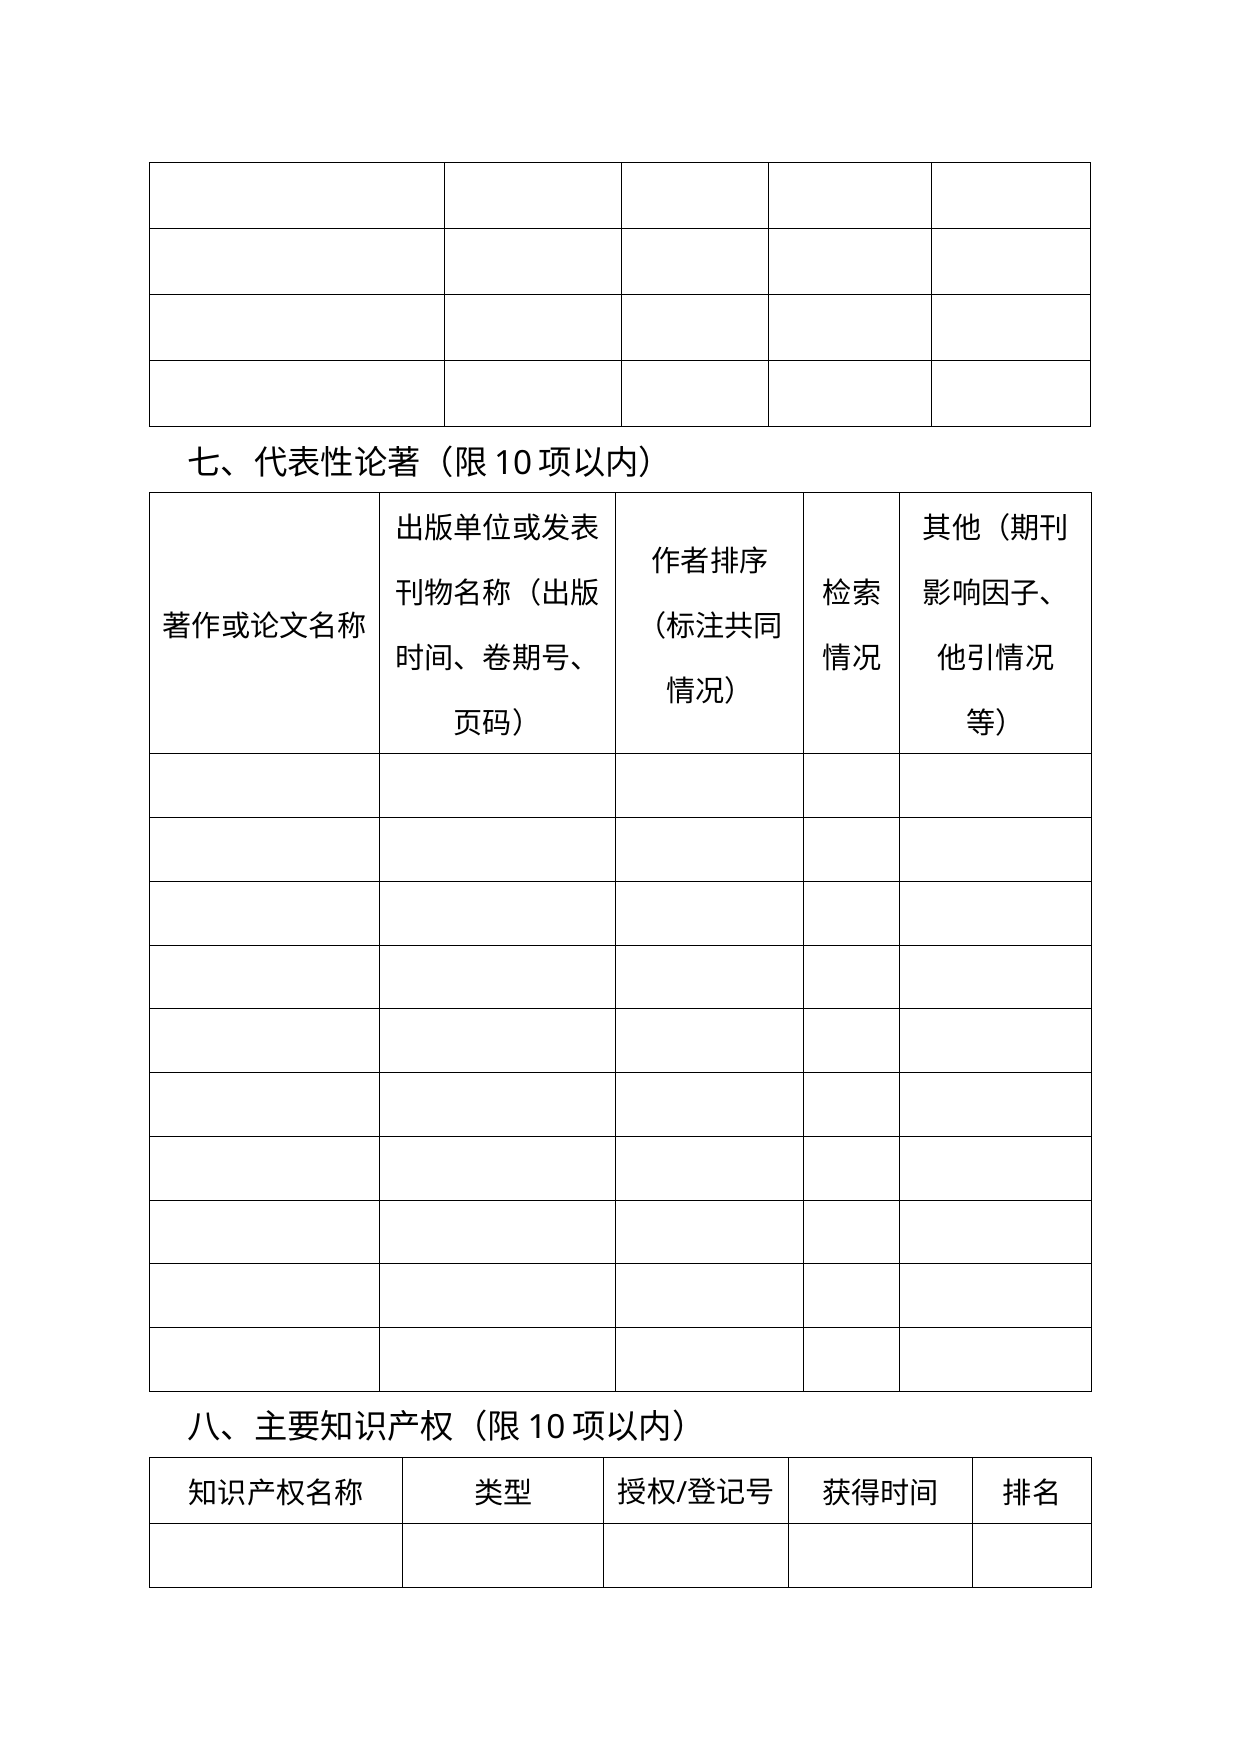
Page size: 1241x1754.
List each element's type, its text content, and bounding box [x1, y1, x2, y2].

table_cell [804, 1264, 899, 1327]
table_cell [804, 1009, 899, 1072]
table_cell [900, 754, 1091, 817]
table_cell [150, 1073, 379, 1136]
table_cell [769, 361, 931, 426]
table_cell [380, 818, 615, 881]
table_cell [150, 1264, 379, 1327]
table_cell [445, 229, 621, 294]
table_cell [622, 229, 768, 294]
table_cell [380, 754, 615, 817]
table_header 著作或论文名称 [150, 493, 379, 753]
table_cell [380, 1264, 615, 1327]
table_cell [900, 1264, 1091, 1327]
table_cell [932, 295, 1090, 360]
table_header 出版单位或发表刊物名称（出版时间、卷期号、页码） [380, 493, 615, 753]
table_cell [380, 1137, 615, 1199]
table_cell [150, 882, 379, 944]
table_cell [789, 1524, 972, 1587]
table_cell [380, 882, 615, 944]
text 七、代表性论著（限10项以内） [187, 427, 1053, 492]
table_cell [973, 1524, 1091, 1587]
table_cell [150, 818, 379, 881]
table_cell [616, 754, 803, 817]
table_cell [804, 1328, 899, 1391]
table_cell [900, 946, 1091, 1008]
table_cell [604, 1524, 788, 1587]
table_cell [804, 754, 899, 817]
table_cell [769, 163, 931, 228]
table_cell [900, 818, 1091, 881]
table_cell [616, 1328, 803, 1391]
table_cell [804, 1137, 899, 1199]
table_cell [380, 1201, 615, 1263]
table_header 知识产权名称 [150, 1458, 402, 1523]
table_cell [380, 1009, 615, 1072]
table_cell [900, 1201, 1091, 1263]
table_cell [150, 946, 379, 1008]
table_cell [616, 882, 803, 944]
table_cell [900, 1009, 1091, 1072]
table_cell [804, 1073, 899, 1136]
table_cell [616, 818, 803, 881]
table_cell [932, 229, 1090, 294]
table_cell [445, 295, 621, 360]
table_header 授权/登记号 [604, 1458, 788, 1523]
table_cell [150, 1137, 379, 1199]
table_cell [622, 361, 768, 426]
table_cell [622, 163, 768, 228]
table_cell [150, 163, 444, 228]
table_cell [150, 1524, 402, 1587]
table_cell [900, 882, 1091, 944]
table_cell [804, 818, 899, 881]
table_header 作者排序（标注共同情况） [616, 493, 803, 753]
table_cell [150, 1328, 379, 1391]
table_cell [616, 1073, 803, 1136]
text 八、主要知识产权（限10项以内） [187, 1392, 1053, 1457]
table_cell [769, 295, 931, 360]
table_cell [150, 1009, 379, 1072]
table_cell [445, 163, 621, 228]
table_cell [403, 1524, 603, 1587]
table_cell [932, 163, 1090, 228]
table_header 其他（期刊影响因子、他引情况等） [900, 493, 1091, 753]
table_cell [380, 1073, 615, 1136]
table_cell [900, 1073, 1091, 1136]
table_cell [150, 754, 379, 817]
table_cell [804, 882, 899, 944]
table_cell [380, 1328, 615, 1391]
table_cell [445, 361, 621, 426]
table_cell [622, 295, 768, 360]
table_cell [150, 1201, 379, 1263]
table_cell [616, 1264, 803, 1327]
table_cell [150, 295, 444, 360]
table_cell [616, 1201, 803, 1263]
table_cell [616, 1137, 803, 1199]
table_cell [900, 1328, 1091, 1391]
table_cell [932, 361, 1090, 426]
table_header 类型 [403, 1458, 603, 1523]
table_cell [900, 1137, 1091, 1199]
table_cell [150, 229, 444, 294]
table_header 排名 [973, 1458, 1091, 1523]
table_header 检索情况 [804, 493, 899, 753]
table_cell [804, 1201, 899, 1263]
table_cell [804, 946, 899, 1008]
table_header 获得时间 [789, 1458, 972, 1523]
table_cell [616, 1009, 803, 1072]
table_cell [380, 946, 615, 1008]
table_cell [616, 946, 803, 1008]
table_cell [150, 361, 444, 426]
table_cell [769, 229, 931, 294]
